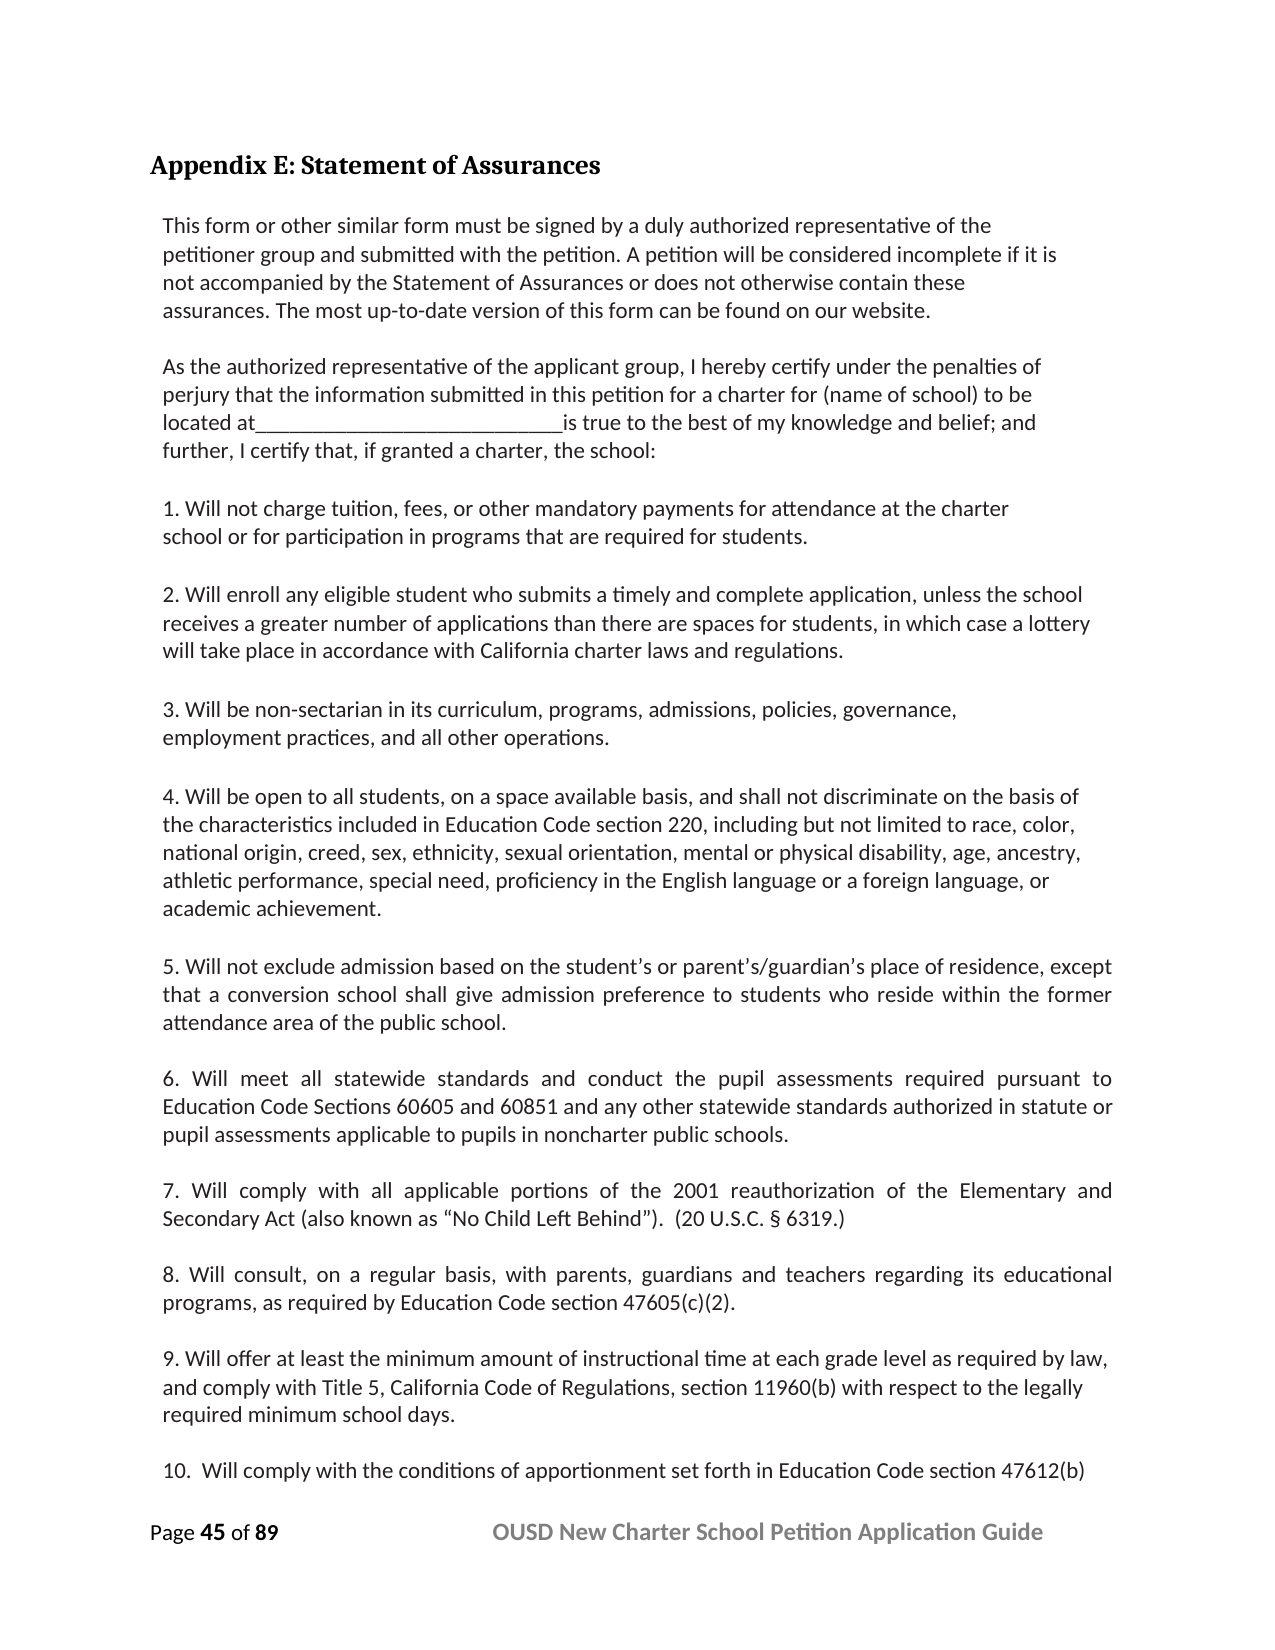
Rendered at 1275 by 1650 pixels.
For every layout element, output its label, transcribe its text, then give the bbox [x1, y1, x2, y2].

subtitle Appendix E: Statement of Assurances [150, 150, 1125, 181]
text 7. Will comply with all applicable portions of the 2001 reauthorization of the Elementary and Secondary Act (also known as “No Child Left Behind”). (20 U.S.C. § 6319.) [162, 1176, 1115, 1232]
text 2. Will enroll any eligible student who submits a timely and complete application, unless the school receives a greater number of applications than there are spaces for students, in which case a lottery will take place in accordance with California charter laws and regulations. [162, 581, 1107, 665]
text 8. Will consult, on a regular basis, with parents, guardians and teachers regarding its educational programs, as required by Education Code section 47605(c)(2). [162, 1261, 1115, 1317]
text 5. Will not exclude admission based on the student’s or parent’s/guardian’s place of residence, except that a conversion school shall give admission preference to students who reside within the former attendance area of the public school. [162, 952, 1115, 1036]
text This form or other similar form must be signed by a duly authorized representative of the petitioner group and submitted with the petition. A petition will be considered incomplete if it is not accompanied by the Statement of Assurances or does not otherwise contain these assurances. The most up-to-date version of this form can be found on our website. [162, 212, 1062, 324]
text 3. Will be non-sectarian in its curriculum, programs, admissions, policies, governance, employment practices, and all other operations. [162, 695, 1080, 751]
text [162, 1457, 1127, 1485]
text As the authorized representative of the applicant group, I hereby certify under the penalties of perjury that the information submitted in this petition for a charter for (name of school) to be located at___________________________is true to the best of my knowledge and belief; and further, I certify that, if granted a charter, the school: [162, 352, 1062, 464]
text 9. Will offer at least the minimum amount of instructional time at each grade level as required by law, and comply with Title 5, California Code of Regulations, section 11960(b) with respect to the legally required minimum school days. [162, 1344, 1127, 1429]
text 4. Will be open to all students, on a space available basis, and shall not discriminate on the basis of the characteristics included in Education Code section 220, including but not limited to race, color, national origin, creed, sex, ethnicity, sexual orientation, mental or physical disability, age, ancestry, athletic performance, special need, proficiency in the English language or a foreign language, or academic achievement. [162, 782, 1114, 922]
text 1. Will not charge tuition, fees, or other mandatory payments for attendance at the charter school or for participation in programs that are required for students. [162, 494, 1054, 550]
text 6. Will meet all statewide standards and conduct the pupil assessments required pursuant to Education Code Sections 60605 and 60851 and any other statewide standards authorized in statute or pupil assessments applicable to pupils in noncharter public schools. [162, 1064, 1115, 1148]
